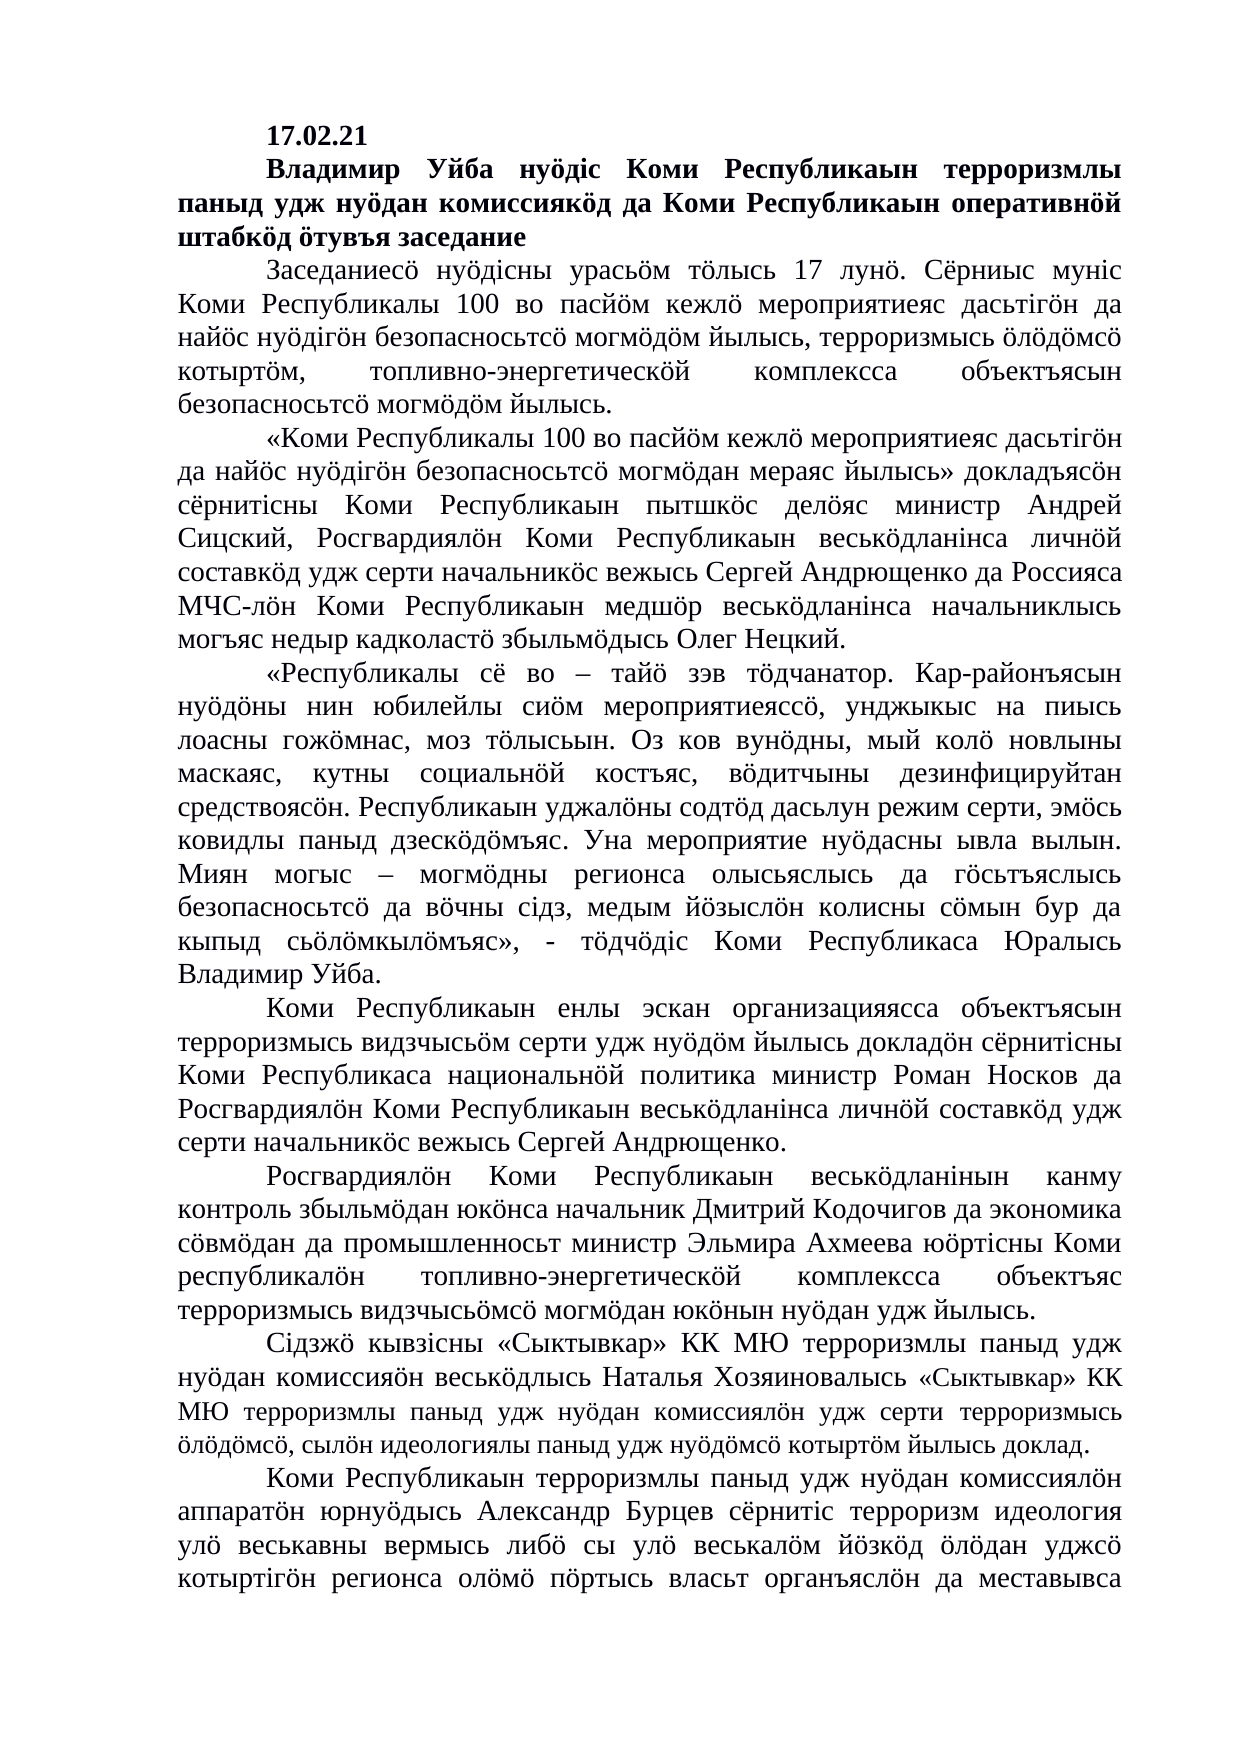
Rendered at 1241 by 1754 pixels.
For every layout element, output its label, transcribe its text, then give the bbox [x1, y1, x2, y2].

text Росгвардиялӧн Коми Республикаын веськӧдланінын канму контроль збыльмӧдан юкӧнса начальник Дмитрий Кодочигов да экономика сӧвмӧдан да промышленносьт министр Эльмира Ахмеева юӧртісны Коми республикалӧн топливно-энергетическӧй комплексса объектъяс терроризмысь видзчысьӧмсӧ могмӧдан юкӧнын нуӧдан удж йылысь. [177, 1158, 1122, 1326]
text Коми Республикаын енлы эскан организацияясса объектъясын терроризмысь видзчысьӧм серти удж нуӧдӧм йылысь докладӧн сёрнитісны Коми Республикаса национальнӧй политика министр Роман Носков да Росгвардиялӧн Коми Республикаын веськӧдланінса личнӧй составкӧд удж серти начальникӧс вежысь Сергей Андрющенко. [177, 990, 1122, 1158]
list 17.02.21 [177, 118, 1122, 152]
text Заседаниесӧ нуӧдісны урасьӧм тӧлысь 17 лунӧ. Сёрниыс муніс Коми Республикалы 100 во пасйӧм кежлӧ мероприятиеяс дасьтігӧн да найӧс нуӧдігӧн безопасносьтсӧ могмӧдӧм йылысь, терроризмысь ӧлӧдӧмсӧ котыртӧм, топливно-энергетическӧй комплексса объектъясын безопасносьтсӧ могмӧдӧм йылысь. [177, 252, 1122, 420]
text «Республикалы сё во – тайӧ зэв тӧдчанатор. Кар-районъясын нуӧдӧны нин юбилейлы сиӧм мероприятиеяссӧ, унджыкыс на пиысь лоасны гожӧмнас, моз тӧлысьын. Оз ков вунӧдны, мый колӧ новлыны маскаяс, кутны социальнӧй костъяс, вӧдитчыны дезинфицируйтан средствоясӧн. Республикаын уджалӧны содтӧд дасьлун режим серти, эмӧсь ковидлы паныд дзескӧдӧмъяс. Уна мероприятие нуӧдасны ывла вылын. Миян могыс – могмӧдны регионса олысьяслысь да гӧсьтъяслысь безопасносьтсӧ да вӧчны сідз, медым йӧзыслӧн колисны сӧмын бур да кыпыд сьӧлӧмкылӧмъяс», - тӧдчӧдіс Коми Республикаса Юралысь Владимир Уйба. [177, 655, 1122, 990]
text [177, 1460, 1122, 1594]
text Сідзжӧ кывзісны «Сыктывкар» КК МЮ терроризмлы паныд удж нуӧдан комиссияӧн веськӧдлысь Наталья Хозяиновалысь «Сыктывкар» КК МЮ терроризмлы паныд удж нуӧдан комиссиялӧн удж серти терроризмысь ӧлӧдӧмсӧ, сылӧн идеологиялы паныд удж нуӧдӧмсӧ котыртӧм йылысь доклад. [177, 1326, 1122, 1460]
text «Коми Республикалы 100 во пасйӧм кежлӧ мероприятиеяс дасьтігӧн да найӧс нуӧдігӧн безопасносьтсӧ могмӧдан мераяс йылысь» докладъясӧн сёрнитісны Коми Республикаын пытшкӧс делӧяс министр Андрей Сицский, Росгвардиялӧн Коми Республикаын веськӧдланінса личнӧй составкӧд удж серти начальникӧс вежысь Сергей Андрющенко да Россияса МЧС-лӧн Коми Республикаын медшӧр веськӧдланінса начальниклысь могъяс недыр кадколастӧ збыльмӧдысь Олег Нецкий. [177, 420, 1122, 655]
list Владимир Уйба нуӧдіс Коми Республикаын терроризмлы паныд удж нуӧдан комиссиякӧд да Коми Республикаын оперативнӧй штабкӧд ӧтувъя заседание [177, 152, 1122, 252]
